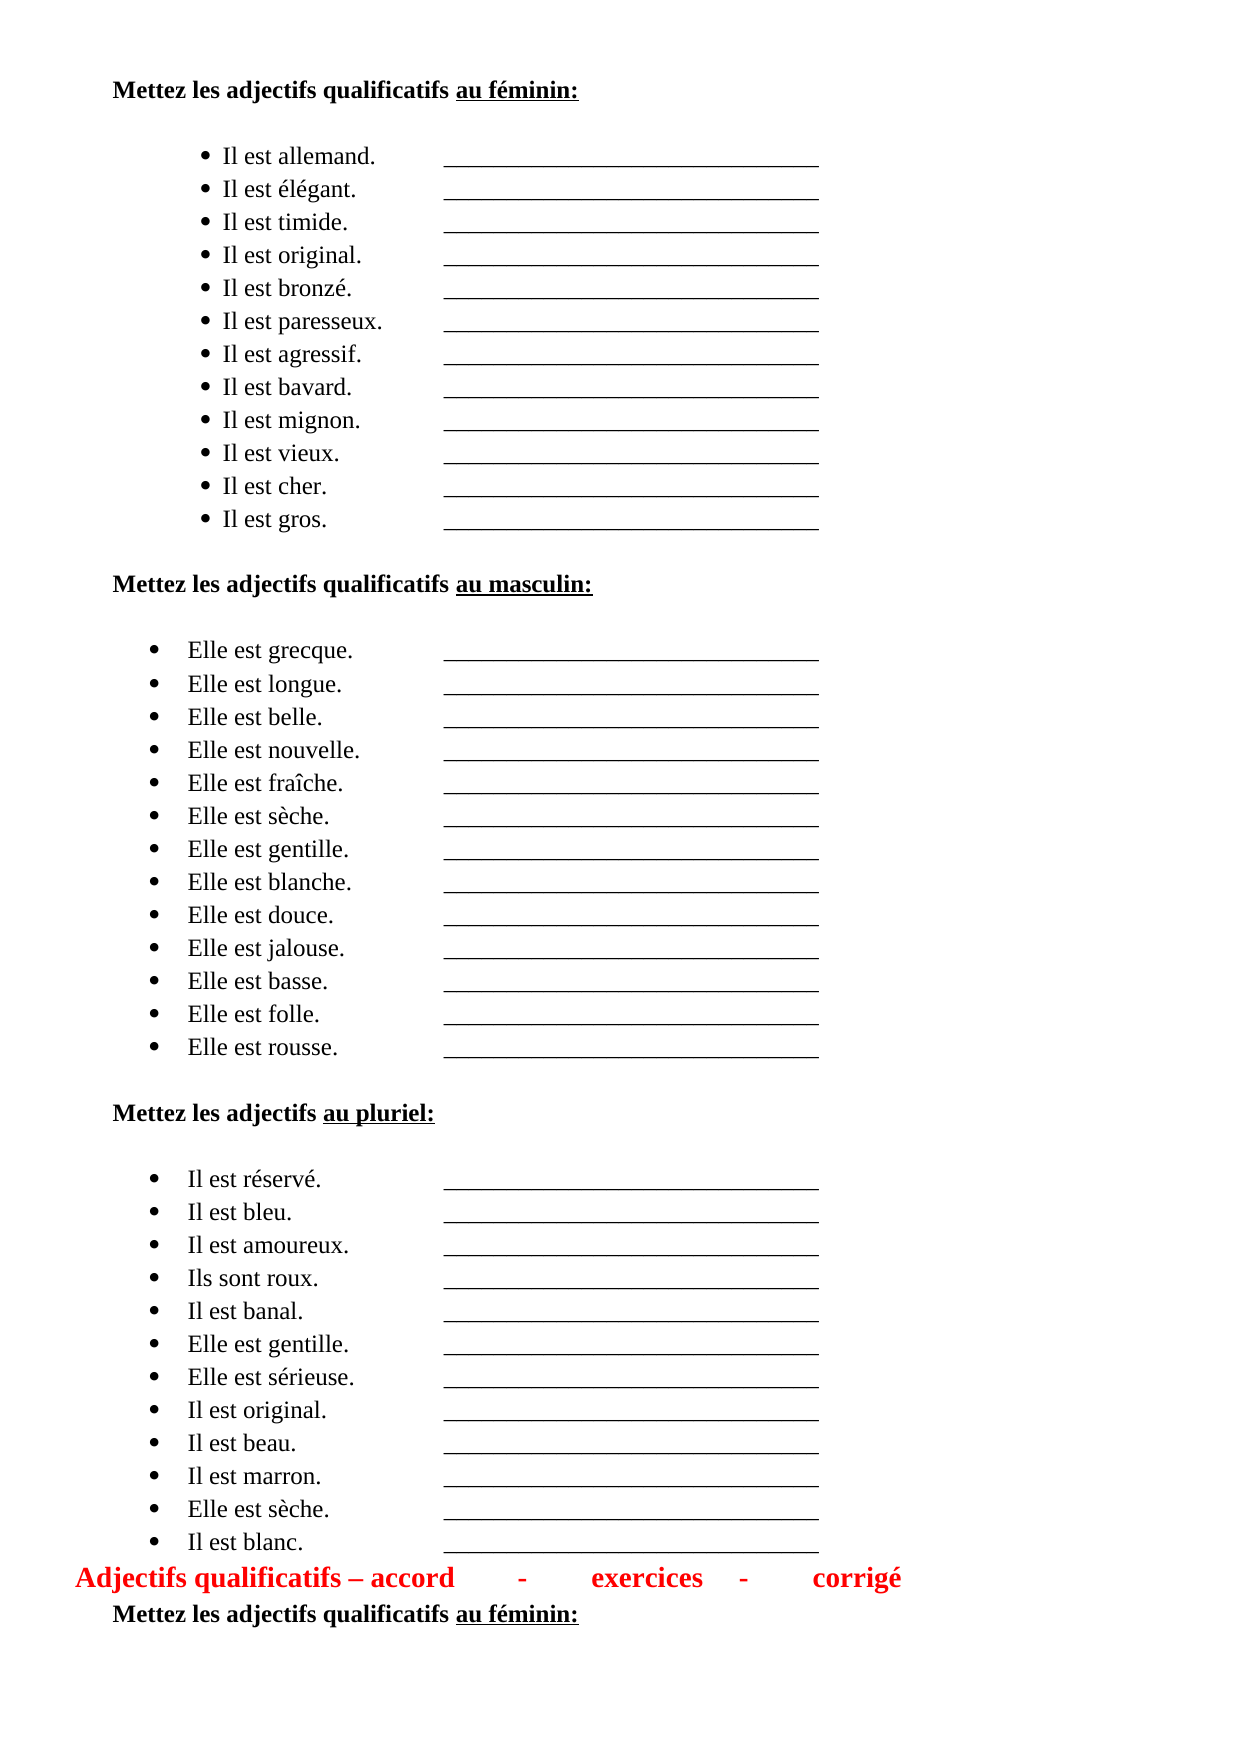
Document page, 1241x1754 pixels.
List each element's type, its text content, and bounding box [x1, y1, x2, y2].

list Il est marron. ______________________________ [150, 1461, 1165, 1490]
list Il est banal. ______________________________ [150, 1296, 1165, 1325]
list Elle est belle. ______________________________ [150, 702, 1165, 730]
list Mettez les adjectifs qualificatifs au masculin: [112, 569, 1165, 598]
list Il est vieux. ______________________________ [150, 438, 1165, 467]
list Ils sont roux. ______________________________ [150, 1263, 1165, 1292]
list Il est bronzé. ______________________________ [150, 273, 1165, 302]
list Il est timide. ______________________________ [150, 207, 1165, 236]
list Elle est longue. ______________________________ [150, 669, 1165, 697]
list Adjectifs qualificatifs – accord - exercices - corrigé [75, 1560, 1165, 1594]
list Elle est rousse. ______________________________ [150, 1032, 1165, 1061]
list Elle est douce. ______________________________ [150, 900, 1165, 928]
list Il est gros. ______________________________ [150, 504, 1165, 533]
list Mettez les adjectifs qualificatifs au féminin: [112, 75, 1165, 104]
list Elle est sérieuse. ______________________________ [150, 1362, 1165, 1391]
list Elle est fraîche. ______________________________ [150, 768, 1165, 796]
list Il est mignon. ______________________________ [150, 405, 1165, 434]
list Elle est sèche. ______________________________ [150, 1494, 1165, 1523]
list Il est bavard. ______________________________ [150, 372, 1165, 401]
list Elle est nouvelle. ______________________________ [150, 735, 1165, 763]
list Il est beau. ______________________________ [150, 1428, 1165, 1457]
list Elle est gentille. ______________________________ [150, 834, 1165, 862]
list Il est paresseux. ______________________________ [150, 306, 1165, 335]
list Il est original. ______________________________ [150, 1395, 1165, 1424]
list Il est bleu. ______________________________ [150, 1197, 1165, 1226]
list Elle est jalouse. ______________________________ [150, 933, 1165, 962]
list Elle est gentille. ______________________________ [150, 1329, 1165, 1358]
list Mettez les adjectifs au pluriel: [112, 1098, 1165, 1127]
list Il est cher. ______________________________ [150, 471, 1165, 500]
list Mettez les adjectifs qualificatifs au féminin: [112, 1599, 1165, 1627]
list Il est élégant. ______________________________ [150, 174, 1165, 203]
list Il est blanc. ______________________________ [150, 1527, 1165, 1556]
list Il est amoureux. ______________________________ [150, 1230, 1165, 1259]
list Elle est folle. ______________________________ [150, 999, 1165, 1028]
list Elle est sèche. ______________________________ [150, 801, 1165, 829]
list Elle est blanche. ______________________________ [150, 867, 1165, 896]
list Il est agressif. ______________________________ [150, 339, 1165, 368]
list Il est allemand. ______________________________ [150, 141, 1165, 170]
list Il est original. ______________________________ [150, 240, 1165, 269]
list Elle est basse. ______________________________ [150, 966, 1165, 994]
list Elle est grecque. ______________________________ [150, 636, 1165, 664]
list Il est réservé. ______________________________ [150, 1164, 1165, 1193]
